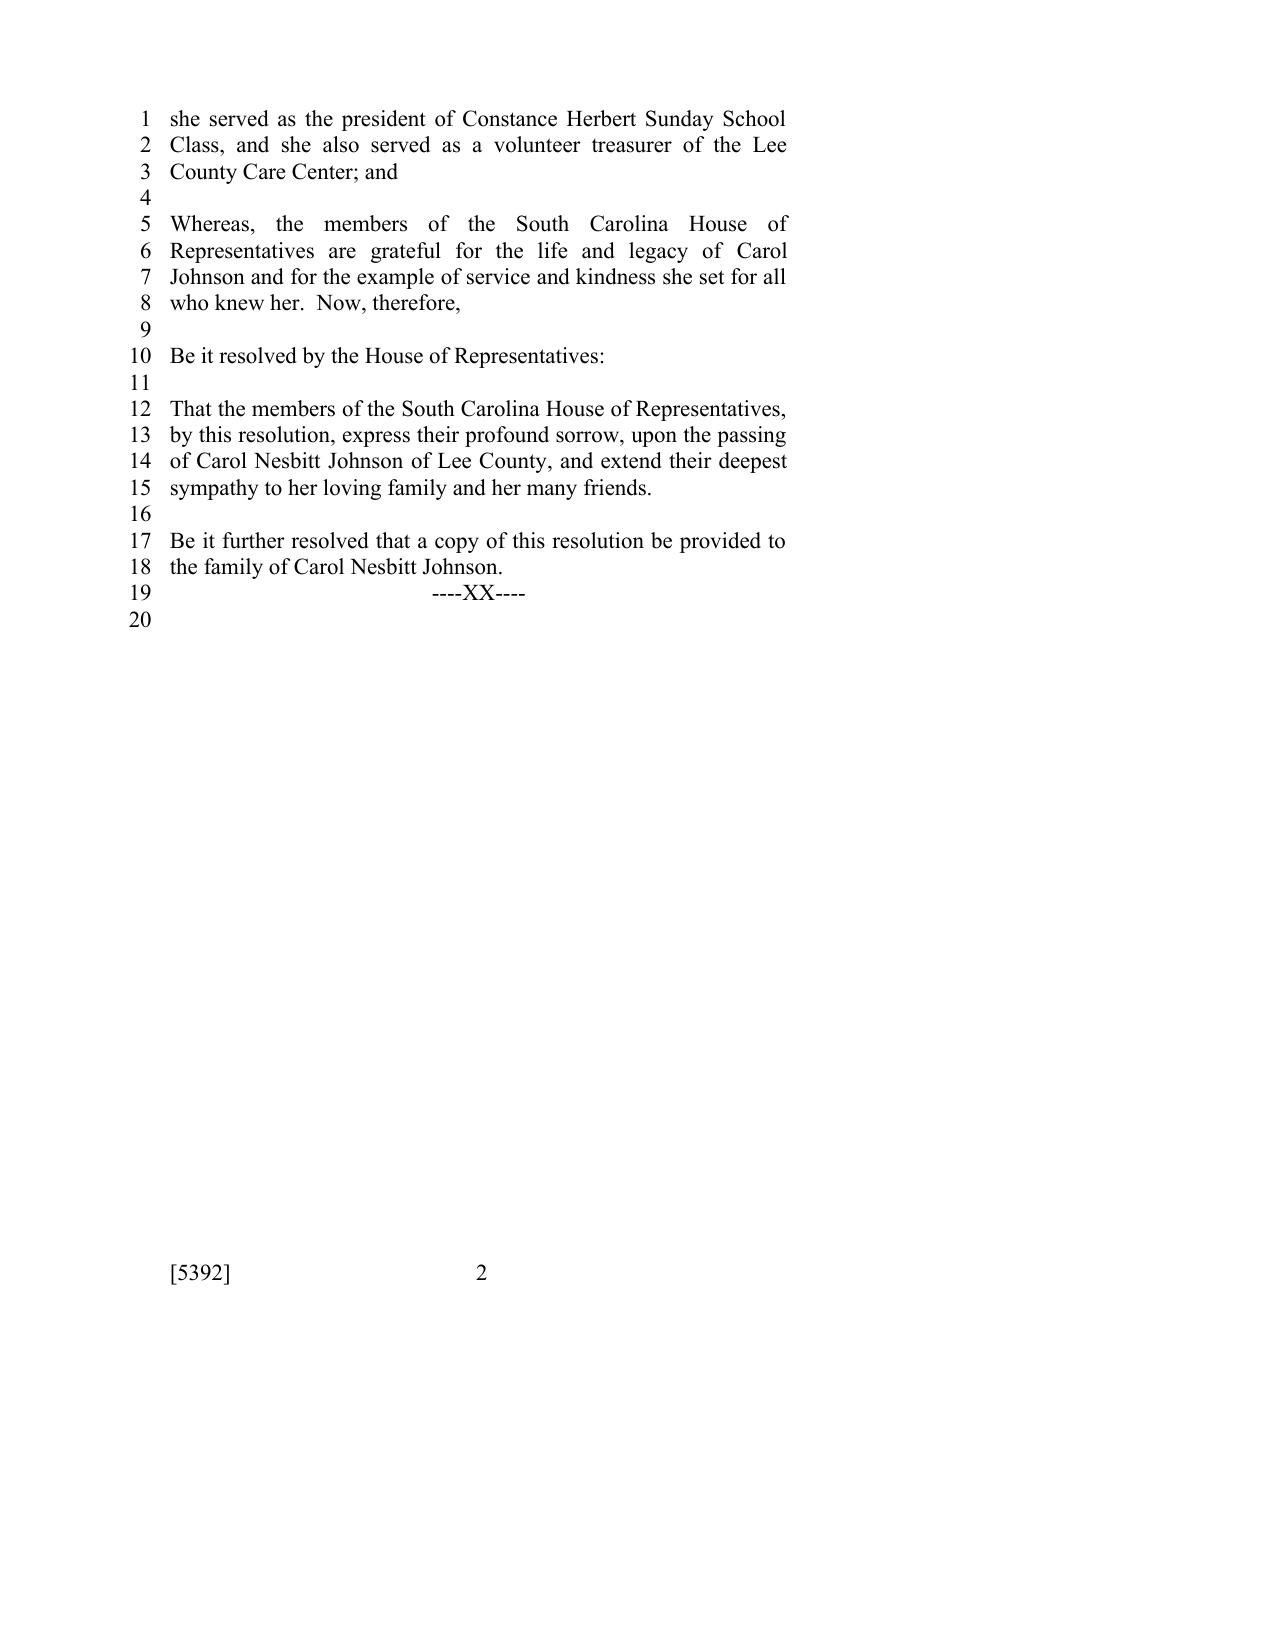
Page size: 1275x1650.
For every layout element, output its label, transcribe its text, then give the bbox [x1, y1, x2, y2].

text ----XX---- [169, 579, 787, 606]
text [169, 105, 787, 184]
text Be it resolved by the House of Representatives: [169, 342, 787, 368]
text That the members of the South Carolina House of Representatives, by this resolution, express their profound sorrow, upon the passing of Carol Nesbitt Johnson of Lee County, and extend their deepest sympathy to her loving family and her many friends. [169, 395, 787, 500]
text Whereas, the members of the South Carolina House of Representatives are grateful for the life and legacy of Carol Johnson and for the example of service and kindness she set for all who knew her. Now, therefore, [169, 210, 787, 316]
text Be it further resolved that a copy of this resolution be provided to the family of Carol Nesbitt Johnson. [169, 527, 787, 579]
